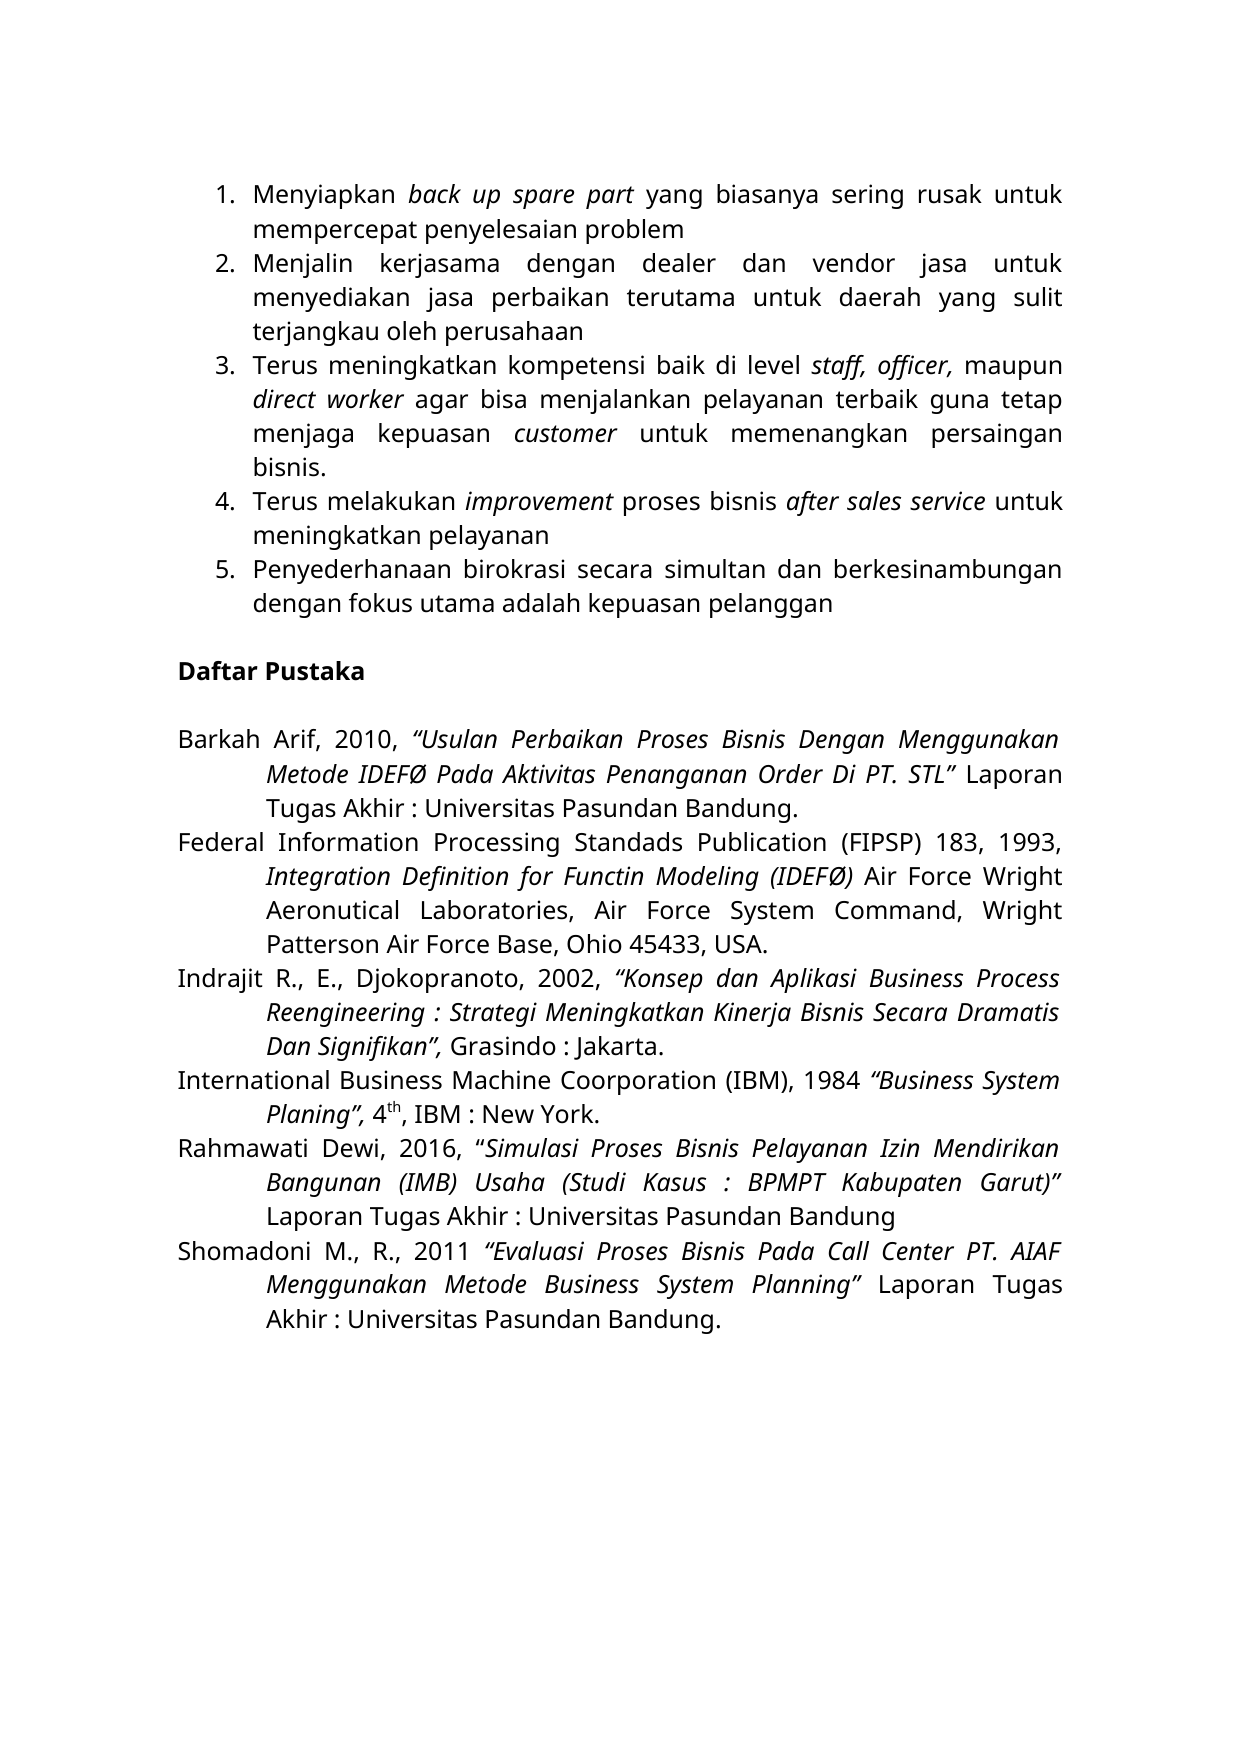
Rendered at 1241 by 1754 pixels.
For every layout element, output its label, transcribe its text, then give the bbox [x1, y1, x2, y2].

list Terus melakukan improvement proses bisnis after sales service untuk meningkatkan pelayanan [215, 484, 1063, 552]
list Terus meningkatkan kompetensi baik di level staff, officer, maupun direct worker agar bisa menjalankan pelayanan terbaik guna tetap menjaga kepuasan customer untuk memenangkan persaingan bisnis. [215, 347, 1063, 484]
list Menyiapkan back up spare part yang biasanya sering rusak untuk mempercepat penyelesaian problem [215, 177, 1063, 245]
text International Business Machine Coorporation (IBM), 1984 “Business System Planing”, 4th, IBM : New York. [177, 1063, 1063, 1131]
text Federal Information Processing Standads Publication (FIPSP) 183, 1993, Integration Definition for Functin Modeling (IDEFØ) Air Force Wright Aeronutical Laboratories, Air Force System Command, Wright Patterson Air Force Base, Ohio 45433, USA. [177, 824, 1063, 961]
text Barkah Arif, 2010, “Usulan Perbaikan Proses Bisnis Dengan Menggunakan Metode IDEFØ Pada Aktivitas Penanganan Order Di PT. STL” Laporan Tugas Akhir : Universitas Pasundan Bandung. [177, 722, 1063, 824]
text Rahmawati Dewi, 2016, “Simulasi Proses Bisnis Pelayanan Izin Mendirikan Bangunan (IMB) Usaha (Studi Kasus : BPMPT Kabupaten Garut)” Laporan Tugas Akhir : Universitas Pasundan Bandung [177, 1131, 1063, 1233]
list Menjalin kerjasama dengan dealer dan vendor jasa untuk menyediakan jasa perbaikan terutama untuk daerah yang sulit terjangkau oleh perusahaan [215, 245, 1063, 347]
text Daftar Pustaka [177, 654, 1063, 688]
text Shomadoni M., R., 2011 “Evaluasi Proses Bisnis Pada Call Center PT. AIAF Menggunakan Metode Business System Planning” Laporan Tugas Akhir : Universitas Pasundan Bandung. [177, 1233, 1063, 1335]
text Indrajit R., E., Djokopranoto, 2002, “Konsep dan Aplikasi Business Process Reengineering : Strategi Meningkatkan Kinerja Bisnis Secara Dramatis Dan Signifikan”, Grasindo : Jakarta. [177, 961, 1063, 1063]
list Penyederhanaan birokrasi secara simultan dan berkesinambungan dengan fokus utama adalah kepuasan pelanggan [215, 552, 1063, 620]
